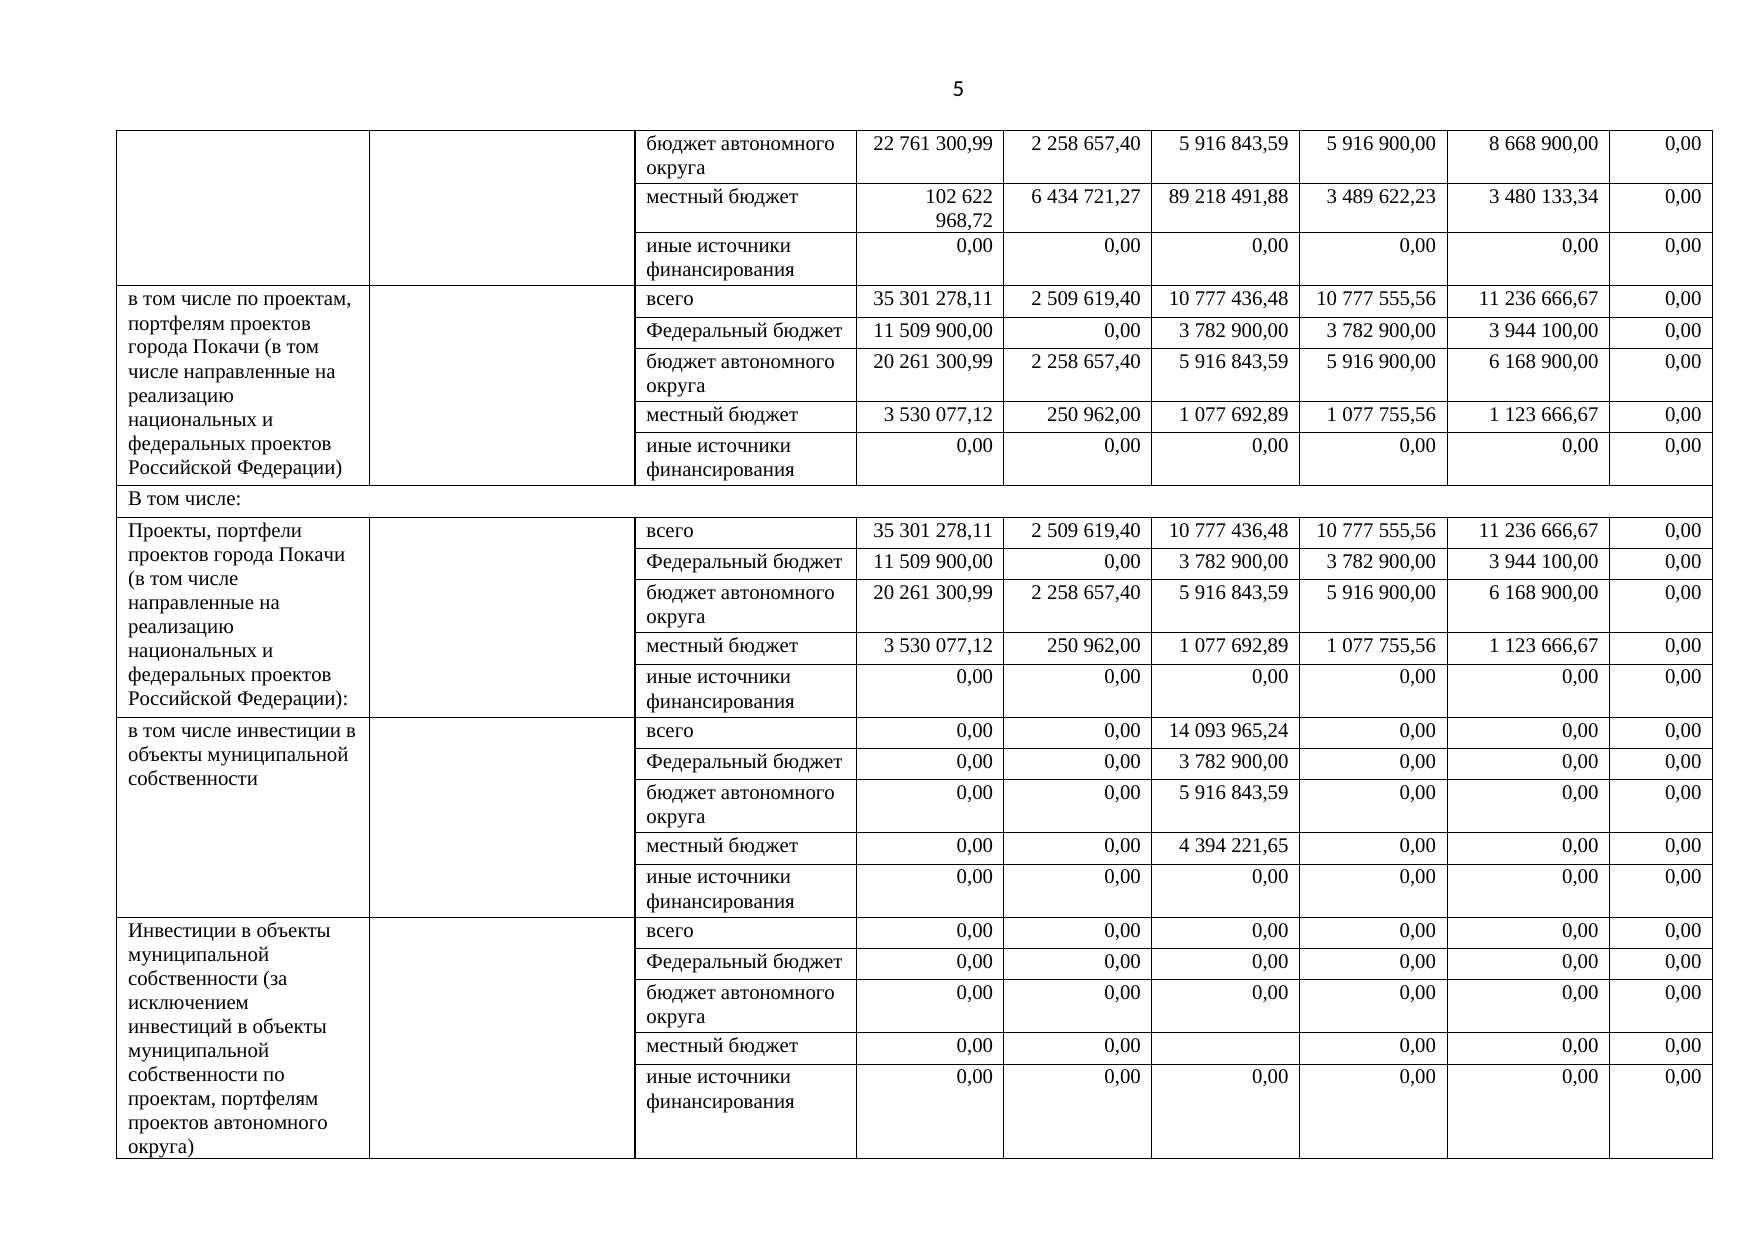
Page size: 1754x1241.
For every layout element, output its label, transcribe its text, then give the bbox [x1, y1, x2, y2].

table_cell всего [636, 286, 856, 317]
table_cell 1 077 755,56 [1300, 633, 1447, 663]
table_cell 0,00 [1152, 665, 1299, 717]
table_cell 6 168 900,00 [1448, 349, 1609, 401]
table_cell 3 782 900,00 [1152, 318, 1299, 348]
table_cell иные источники финансирования [636, 233, 856, 285]
table_cell 5 916 900,00 [1300, 580, 1447, 632]
table_cell иные источники финансирования [636, 433, 856, 485]
table_cell 0,00 [1448, 833, 1609, 863]
table_cell 11 509 900,00 [857, 318, 1003, 348]
table_cell всего [636, 518, 856, 548]
table_cell 0,00 [1300, 918, 1447, 948]
table_cell 0,00 [1448, 749, 1609, 779]
table_cell 5 916 843,59 [1152, 580, 1299, 632]
table_cell 1 077 692,89 [1152, 633, 1299, 663]
table_cell 1 077 755,56 [1300, 402, 1447, 432]
table_cell всего [636, 918, 856, 948]
table_cell 250 962,00 [1004, 402, 1151, 432]
table_cell 10 777 436,48 [1152, 518, 1299, 548]
table_cell местный бюджет [636, 633, 856, 663]
table_cell [370, 918, 634, 1158]
table_cell 0,00 [1610, 718, 1712, 748]
table_cell 0,00 [1448, 780, 1609, 832]
table_cell 0,00 [1610, 349, 1712, 401]
table_cell 0,00 [1610, 1033, 1712, 1063]
table_cell 0,00 [1610, 286, 1712, 317]
table_cell 0,00 [857, 865, 1003, 917]
table_cell 0,00 [1300, 233, 1447, 285]
table_cell 0,00 [1300, 1033, 1447, 1063]
table_cell 0,00 [1004, 865, 1151, 917]
table_cell 0,00 [857, 949, 1003, 979]
table_cell Федеральный бюджет [636, 318, 856, 348]
table_cell 0,00 [1152, 1065, 1299, 1158]
table_cell 0,00 [1300, 780, 1447, 832]
table_cell 0,00 [1152, 865, 1299, 917]
table_cell 0,00 [1004, 780, 1151, 832]
table_cell Инвестиции в объекты муниципальной собственности (за исключением инвестиций в объекты муниципальной собственности по проектам, портфелям проектов автономного округа) [117, 918, 369, 1158]
table_cell 3 782 900,00 [1300, 318, 1447, 348]
table_cell бюджет автономного округа [636, 980, 856, 1032]
table_cell 0,00 [1448, 980, 1609, 1032]
table_cell 0,00 [1004, 1065, 1151, 1158]
table_cell 0,00 [1300, 749, 1447, 779]
table_cell 0,00 [857, 749, 1003, 779]
table_cell 0,00 [1610, 402, 1712, 432]
table_cell 11 236 666,67 [1448, 286, 1609, 317]
table_cell В том числе: [117, 486, 1712, 517]
table_cell 0,00 [1610, 780, 1712, 832]
table_cell 0,00 [857, 718, 1003, 748]
table_cell 0,00 [1152, 433, 1299, 485]
table_cell 1 077 692,89 [1152, 402, 1299, 432]
table_cell 0,00 [1152, 233, 1299, 285]
table_cell 1 123 666,67 [1448, 633, 1609, 663]
table_cell [370, 518, 634, 717]
table_cell 3 480 133,34 [1448, 184, 1609, 232]
table_cell 8 668 900,00 [1448, 131, 1609, 183]
table_cell 0,00 [1004, 233, 1151, 285]
table_cell 4 394 221,65 [1152, 833, 1299, 863]
table_cell 5 916 843,59 [1152, 131, 1299, 183]
table_cell 20 261 300,99 [857, 349, 1003, 401]
table_cell 0,00 [1152, 918, 1299, 948]
table_cell 22 761 300,99 [857, 131, 1003, 183]
table_cell местный бюджет [636, 184, 856, 232]
table_cell бюджет автономного округа [636, 780, 856, 832]
table_cell 0,00 [1152, 949, 1299, 979]
table_cell [370, 718, 634, 917]
table_cell 0,00 [1448, 865, 1609, 917]
table_cell 0,00 [1610, 918, 1712, 948]
table_cell [1152, 1033, 1299, 1063]
table_cell 3 782 900,00 [1300, 549, 1447, 579]
table_cell 1 123 666,67 [1448, 402, 1609, 432]
table_cell 3 944 100,00 [1448, 549, 1609, 579]
table_cell 250 962,00 [1004, 633, 1151, 663]
table_cell 11 236 666,67 [1448, 518, 1609, 548]
table_cell 0,00 [1300, 949, 1447, 979]
table_cell 0,00 [1610, 184, 1712, 232]
table_cell 0,00 [1448, 949, 1609, 979]
table_cell 0,00 [1610, 633, 1712, 663]
table_cell бюджет автономного округа [636, 131, 856, 183]
table_cell [370, 286, 634, 485]
table_cell 0,00 [1448, 433, 1609, 485]
table_cell 20 261 300,99 [857, 580, 1003, 632]
table_cell 0,00 [1610, 980, 1712, 1032]
table_cell 0,00 [1610, 833, 1712, 863]
table_cell 0,00 [857, 918, 1003, 948]
table_cell 0,00 [1610, 233, 1712, 285]
table_cell 2 258 657,40 [1004, 131, 1151, 183]
table_cell 2 258 657,40 [1004, 349, 1151, 401]
table_cell Проекты, портфели проектов города Покачи (в том числе направленные на реализацию национальных и федеральных проектов Российской Федерации): [117, 518, 369, 717]
table_cell 5 916 843,59 [1152, 780, 1299, 832]
table_cell 2 258 657,40 [1004, 580, 1151, 632]
table_cell 0,00 [1610, 518, 1712, 548]
table_cell 14 093 965,24 [1152, 718, 1299, 748]
table_cell 0,00 [857, 433, 1003, 485]
table_cell в том числе по проектам, портфелям проектов города Покачи (в том числе направленные на реализацию национальных и федеральных проектов Российской Федерации) [117, 286, 369, 485]
table_cell 0,00 [1610, 865, 1712, 917]
table_cell 0,00 [1300, 865, 1447, 917]
table_cell 0,00 [1300, 833, 1447, 863]
table_cell 0,00 [1004, 549, 1151, 579]
table_cell 11 509 900,00 [857, 549, 1003, 579]
table_cell 35 301 278,11 [857, 518, 1003, 548]
table_cell 6 168 900,00 [1448, 580, 1609, 632]
table_cell 3 530 077,12 [857, 402, 1003, 432]
table_cell 3 489 622,23 [1300, 184, 1447, 232]
table_cell 0,00 [1004, 665, 1151, 717]
table_cell 5 916 900,00 [1300, 131, 1447, 183]
table_cell 0,00 [1610, 433, 1712, 485]
table_cell 0,00 [1300, 980, 1447, 1032]
table_cell 0,00 [1004, 749, 1151, 779]
table_cell 10 777 436,48 [1152, 286, 1299, 317]
table_cell иные источники финансирования [636, 665, 856, 717]
table_cell 0,00 [1610, 318, 1712, 348]
table_cell 0,00 [1152, 980, 1299, 1032]
table_cell 0,00 [1610, 131, 1712, 183]
table_cell 3 782 900,00 [1152, 549, 1299, 579]
table_cell 0,00 [1004, 949, 1151, 979]
table_cell 89 218 491,88 [1152, 184, 1299, 232]
table_cell 3 530 077,12 [857, 633, 1003, 663]
table_cell местный бюджет [636, 1033, 856, 1063]
table_cell 0,00 [1300, 1065, 1447, 1158]
table_cell бюджет автономного округа [636, 580, 856, 632]
table_cell 5 916 900,00 [1300, 349, 1447, 401]
table_cell 0,00 [1448, 665, 1609, 717]
table_cell всего [636, 718, 856, 748]
table_cell 0,00 [1300, 665, 1447, 717]
table_cell 0,00 [1300, 718, 1447, 748]
table_cell местный бюджет [636, 402, 856, 432]
table_cell 0,00 [1610, 749, 1712, 779]
table_cell бюджет автономного округа [636, 349, 856, 401]
table_cell 2 509 619,40 [1004, 518, 1151, 548]
table_cell 0,00 [1610, 949, 1712, 979]
table_cell Федеральный бюджет [636, 749, 856, 779]
table_cell 0,00 [1610, 1065, 1712, 1158]
table_cell 3 944 100,00 [1448, 318, 1609, 348]
table_cell 0,00 [1004, 980, 1151, 1032]
table_cell 0,00 [1004, 1033, 1151, 1063]
table_cell 0,00 [1004, 433, 1151, 485]
table_cell Федеральный бюджет [636, 549, 856, 579]
table_cell 0,00 [857, 665, 1003, 717]
table_cell 35 301 278,11 [857, 286, 1003, 317]
table_cell 0,00 [1448, 233, 1609, 285]
table_cell 0,00 [1448, 718, 1609, 748]
table_cell 0,00 [1004, 833, 1151, 863]
table_cell 0,00 [1004, 918, 1151, 948]
table_cell 0,00 [1610, 665, 1712, 717]
table_cell 6 434 721,27 [1004, 184, 1151, 232]
table_cell Федеральный бюджет [636, 949, 856, 979]
table_cell 0,00 [857, 833, 1003, 863]
table_cell 0,00 [857, 980, 1003, 1032]
table_cell 0,00 [1448, 1065, 1609, 1158]
table_cell 102 622 968,72 [857, 184, 1003, 232]
table_cell 0,00 [857, 1033, 1003, 1063]
table_cell 0,00 [1004, 318, 1151, 348]
table_cell 0,00 [1610, 549, 1712, 579]
table_cell 0,00 [1004, 718, 1151, 748]
table_cell 0,00 [857, 233, 1003, 285]
table_cell 10 777 555,56 [1300, 518, 1447, 548]
table_cell 2 509 619,40 [1004, 286, 1151, 317]
table_cell 0,00 [1448, 918, 1609, 948]
table_cell 0,00 [1610, 580, 1712, 632]
table_cell 0,00 [857, 1065, 1003, 1158]
table_cell в том числе инвестиции в объекты муниципальной собственности [117, 718, 369, 917]
table_cell 0,00 [1448, 1033, 1609, 1063]
table_cell иные источники финансирования [636, 1065, 856, 1158]
table_cell 5 916 843,59 [1152, 349, 1299, 401]
table_cell 3 782 900,00 [1152, 749, 1299, 779]
table_cell 10 777 555,56 [1300, 286, 1447, 317]
table_cell иные источники финансирования [636, 865, 856, 917]
table_cell 0,00 [1300, 433, 1447, 485]
table_cell 0,00 [857, 780, 1003, 832]
table_cell местный бюджет [636, 833, 856, 863]
